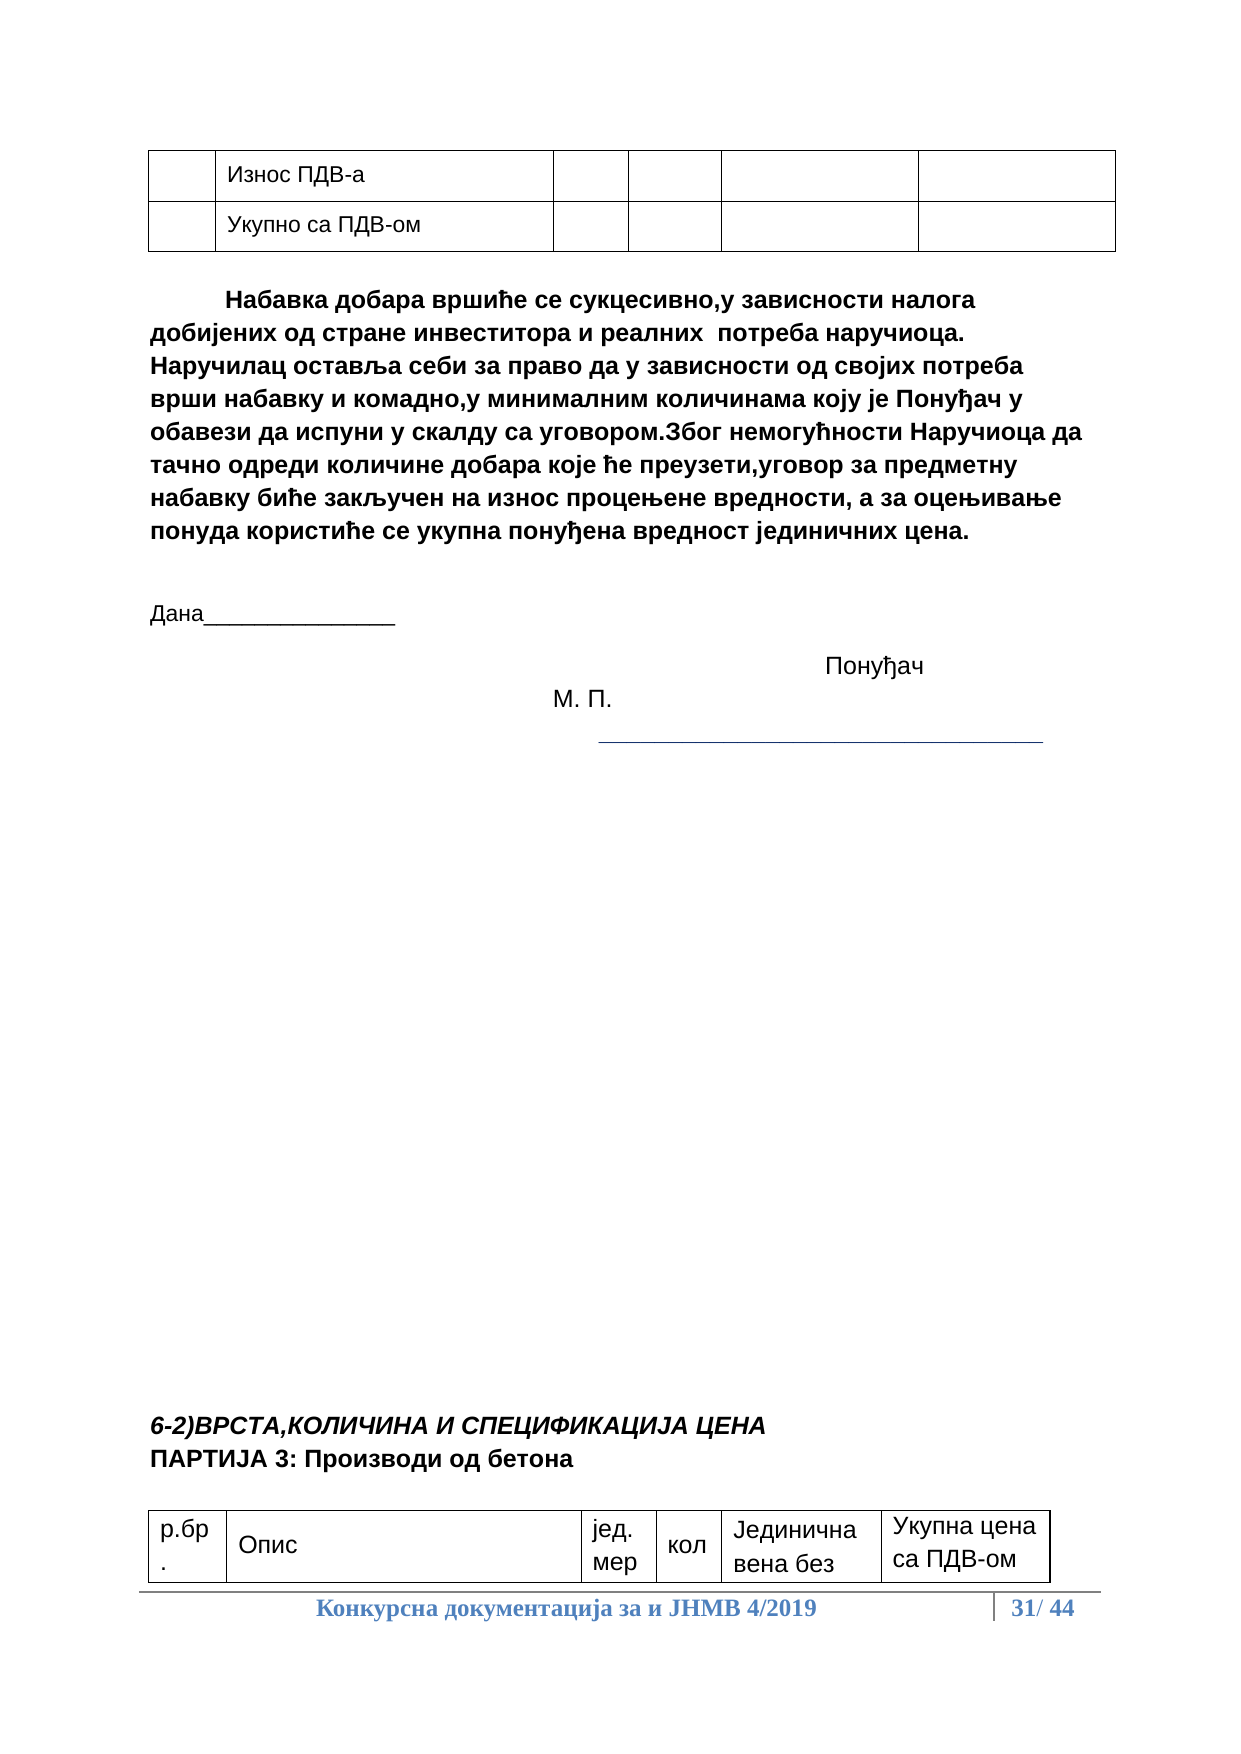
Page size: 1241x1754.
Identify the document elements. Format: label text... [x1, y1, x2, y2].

table_cell [722, 202, 918, 251]
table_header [882, 1511, 1049, 1582]
text 6-2)ВРСТА,КОЛИЧИНА И СПЕЦИФИКАЦИЈА ЦЕНА [150, 1411, 1090, 1439]
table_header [722, 1511, 881, 1582]
table_cell [554, 151, 628, 201]
table_cell [919, 151, 1115, 201]
table_cell Износ ПДВ-а [216, 151, 553, 201]
table_cell [629, 151, 721, 201]
text Набавка добара вршиће се сукцесивно,у зависности налога добијених од стране инвеститора и реалних потреба наручиоца. Наручилац оставља себи за право да у зависности од својих потреба врши набавку и комадно,у минималним количинама коју је Понуђач у обавези да испуни у скалду са уговором.Због немогућности Наручиоца да тачно одреди количине добара које ће преузети,уговор за предметну набавку биће закључен на износ процењене вредности, а за оцењивање понуда користиће се укупна понуђена вредност јединичних цена. [150, 285, 1090, 545]
table_cell [629, 202, 721, 251]
text М. П. [450, 684, 1090, 713]
table_cell [554, 202, 628, 251]
text ________________________________ [150, 717, 1090, 746]
table_cell [149, 202, 215, 251]
table_header р.бр. [149, 1511, 226, 1582]
table_header Опис [227, 1511, 581, 1582]
table_header кол [657, 1511, 721, 1582]
table_cell [722, 151, 918, 201]
text Дана_______________ [150, 600, 1090, 627]
table_cell [149, 151, 215, 201]
table_cell [919, 202, 1115, 251]
table_header јед.мер [582, 1511, 656, 1582]
text ПАРТИЈА 3: Производи од бетона [150, 1444, 1090, 1473]
text Понуђач [750, 651, 1090, 680]
table_cell Укупно са ПДВ-ом [216, 202, 553, 251]
